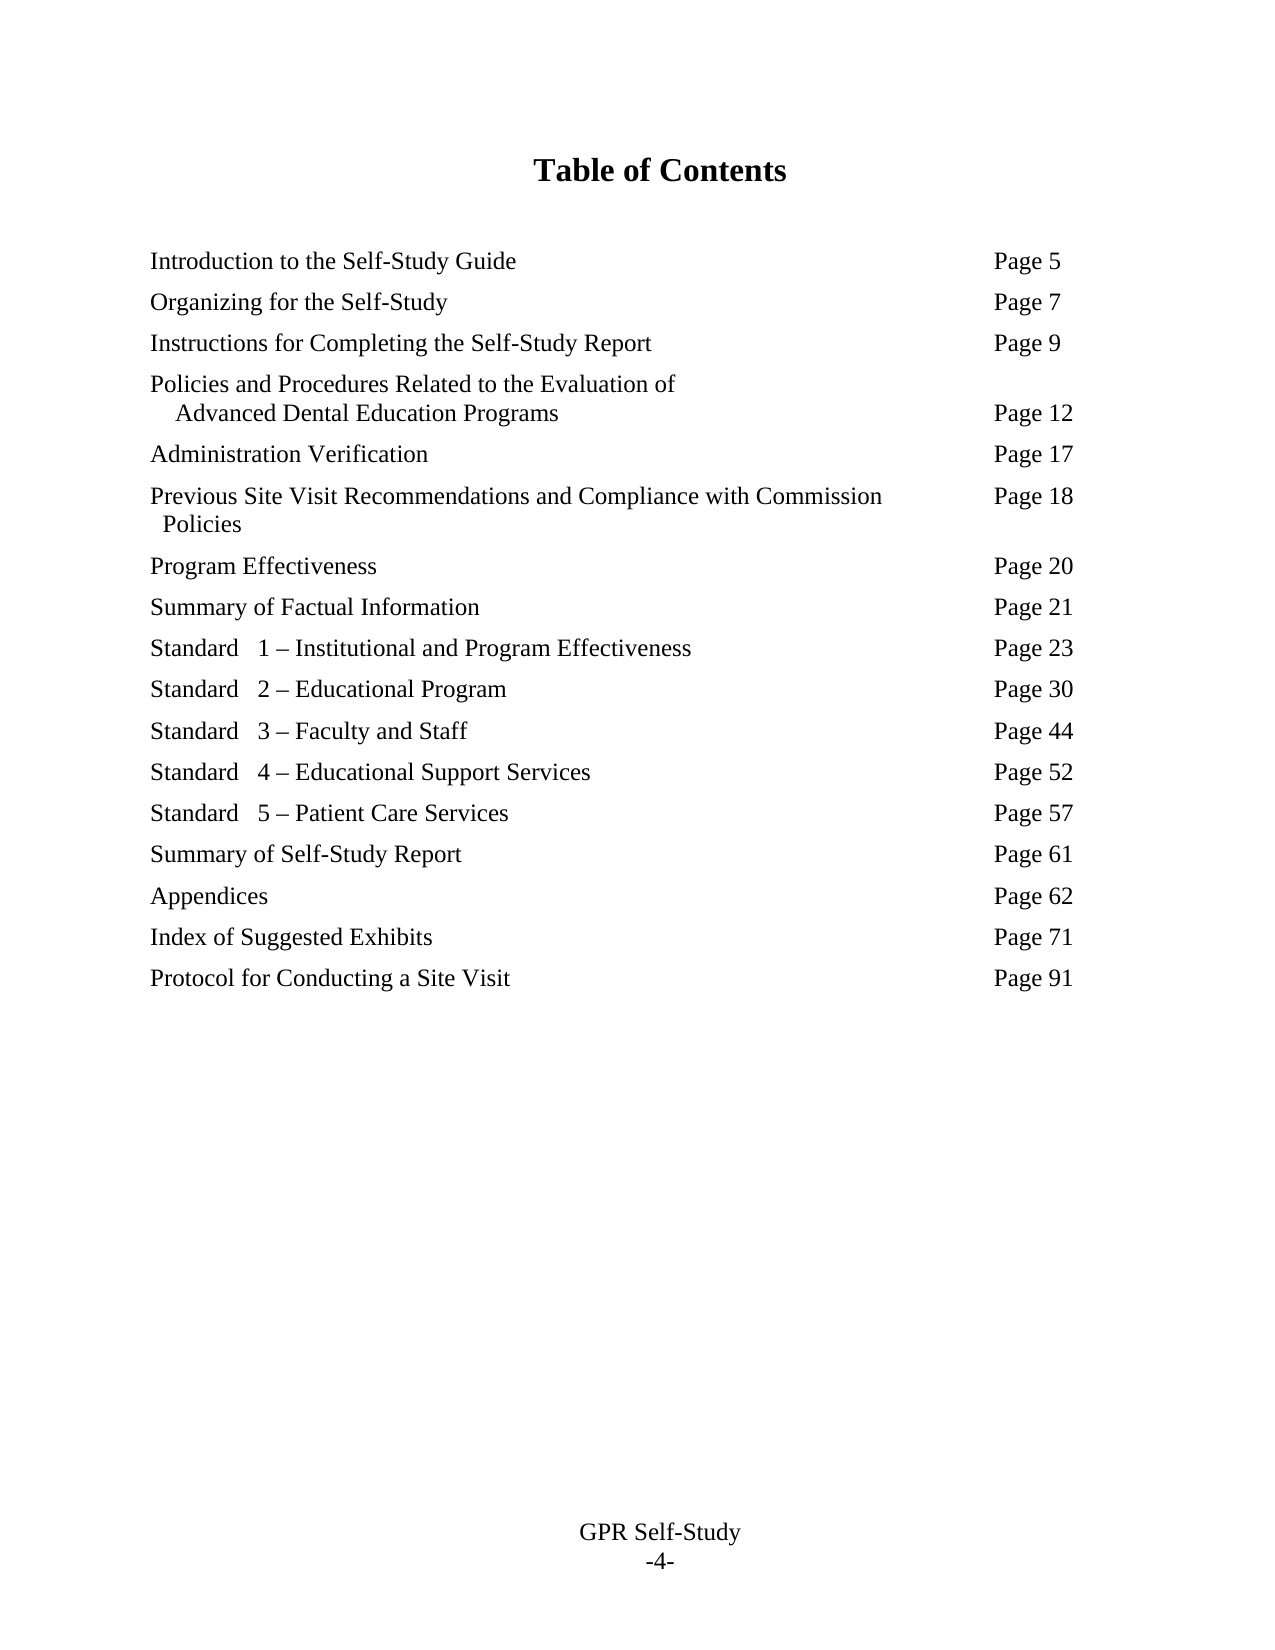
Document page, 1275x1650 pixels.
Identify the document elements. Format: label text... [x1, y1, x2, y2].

text Administration Verification Page 17 [150, 439, 1170, 468]
text Index of Suggested Exhibits Page 71 [150, 922, 1170, 951]
text Standard 3 – Faculty and Staff Page 44 [150, 716, 1170, 744]
text Policies [150, 509, 1170, 538]
text Organizing for the Self-Study Page 7 [150, 287, 1170, 316]
text Standard 4 – Educational Support Services Page 52 [150, 757, 1170, 786]
text Advanced Dental Education Programs Page 12 [150, 398, 1170, 427]
text Table of Contents [150, 150, 1170, 188]
text Previous Site Visit Recommendations and Compliance with Commission Page 18 [150, 481, 1170, 509]
text Protocol for Conducting a Site Visit Page 91 [150, 963, 1170, 992]
text Appendices Page 62 [150, 881, 1170, 909]
text Policies and Procedures Related to the Evaluation of [150, 369, 1170, 398]
text Standard 1 – Institutional and Program Effectiveness Page 23 [150, 633, 1170, 662]
text Introduction to the Self-Study Guide Page 5 [150, 246, 1170, 274]
text Standard 5 – Patient Care Services Page 57 [150, 798, 1170, 827]
text Summary of Self-Study Report Page 61 [150, 839, 1170, 868]
text Standard 2 – Educational Program Page 30 [150, 674, 1170, 703]
text Program Effectiveness Page 20 [150, 551, 1170, 579]
text Instructions for Completing the Self-Study Report Page 9 [150, 328, 1170, 357]
text Summary of Factual Information Page 21 [150, 592, 1170, 621]
